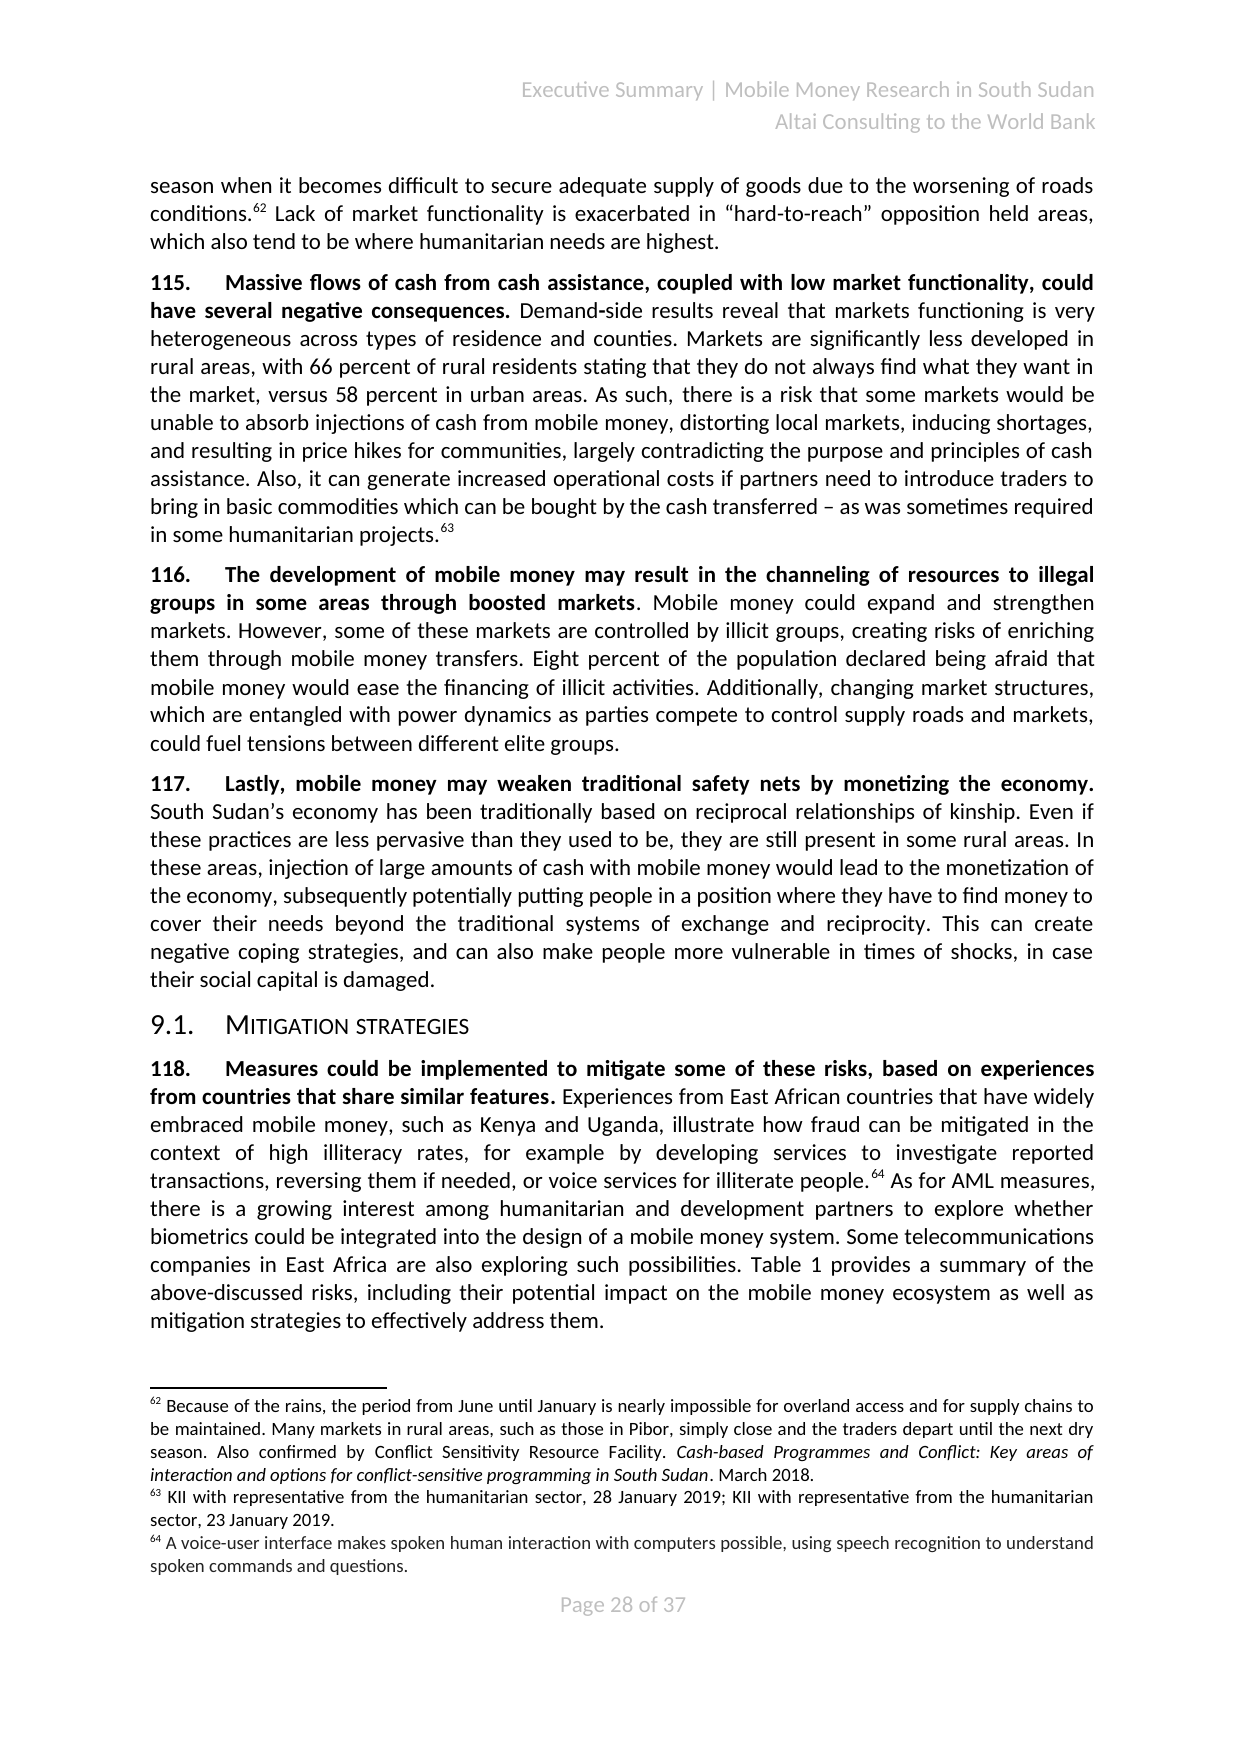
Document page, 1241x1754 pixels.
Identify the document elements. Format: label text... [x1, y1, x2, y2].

list Massive flows of cash from cash assistance, coupled with low market functionality, could have several negative consequences. Demand-side results reveal that markets functioning is very heterogeneous across types of residence and counties. Markets are significantly less developed in rural areas, with 66 percent of rural residents stating that they do not always find what they want in the market, versus 58 percent in urban areas. As such, there is a risk that some markets would be unable to absorb injections of cash from mobile money, distorting local markets, inducing shortages, and resulting in price hikes for communities, largely contradicting the purpose and principles of cash assistance. Also, it can generate increased operational costs if partners need to introduce traders to bring in basic commodities which can be bought by the cash transferred – as was sometimes required in some humanitarian projects. [150, 268, 1096, 548]
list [150, 171, 1096, 255]
list Lastly, mobile money may weaken traditional safety nets by monetizing the economy. South Sudan’s economy has been traditionally based on reciprocal relationships of kinship. Even if these practices are less pervasive than they used to be, they are still present in some rural areas. In these areas, injection of large amounts of cash with mobile money would lead to the monetization of the economy, subsequently potentially putting people in a position where they have to find money to cover their needs beyond the traditional systems of exchange and reciprocity. This can create negative coping strategies, and can also make people more vulnerable in times of shocks, in case their social capital is damaged. [150, 769, 1096, 993]
list The development of mobile money may result in the channeling of resources to illegal groups in some areas through boosted markets. Mobile money could expand and strengthen markets. However, some of these markets are controlled by illicit groups, creating risks of enriching them through mobile money transfers. Eight percent of the population declared being afraid that mobile money would ease the financing of illicit activities. Additionally, changing market structures, which are entangled with power dynamics as parties compete to control supply roads and markets, could fuel tensions between different elite groups. [150, 561, 1096, 757]
list Measures could be implemented to mitigate some of these risks, based on experiences from countries that share similar features. Experiences from East African countries that have widely embraced mobile money, such as Kenya and Uganda, illustrate how fraud can be mitigated in the context of high illiteracy rates, for example by developing services to investigate reported transactions, reversing them if needed, or voice services for illiterate people. As for AML measures, there is a growing interest among humanitarian and development partners to explore whether biometrics could be integrated into the design of a mobile money system. Some telecommunications companies in East Africa are also exploring such possibilities. Table 1 provides a summary of the above-discussed risks, including their potential impact on the mobile money ecosystem as well as mitigation strategies to effectively address them. [150, 1054, 1096, 1334]
subtitle Mitigation strategies [150, 1006, 1096, 1041]
